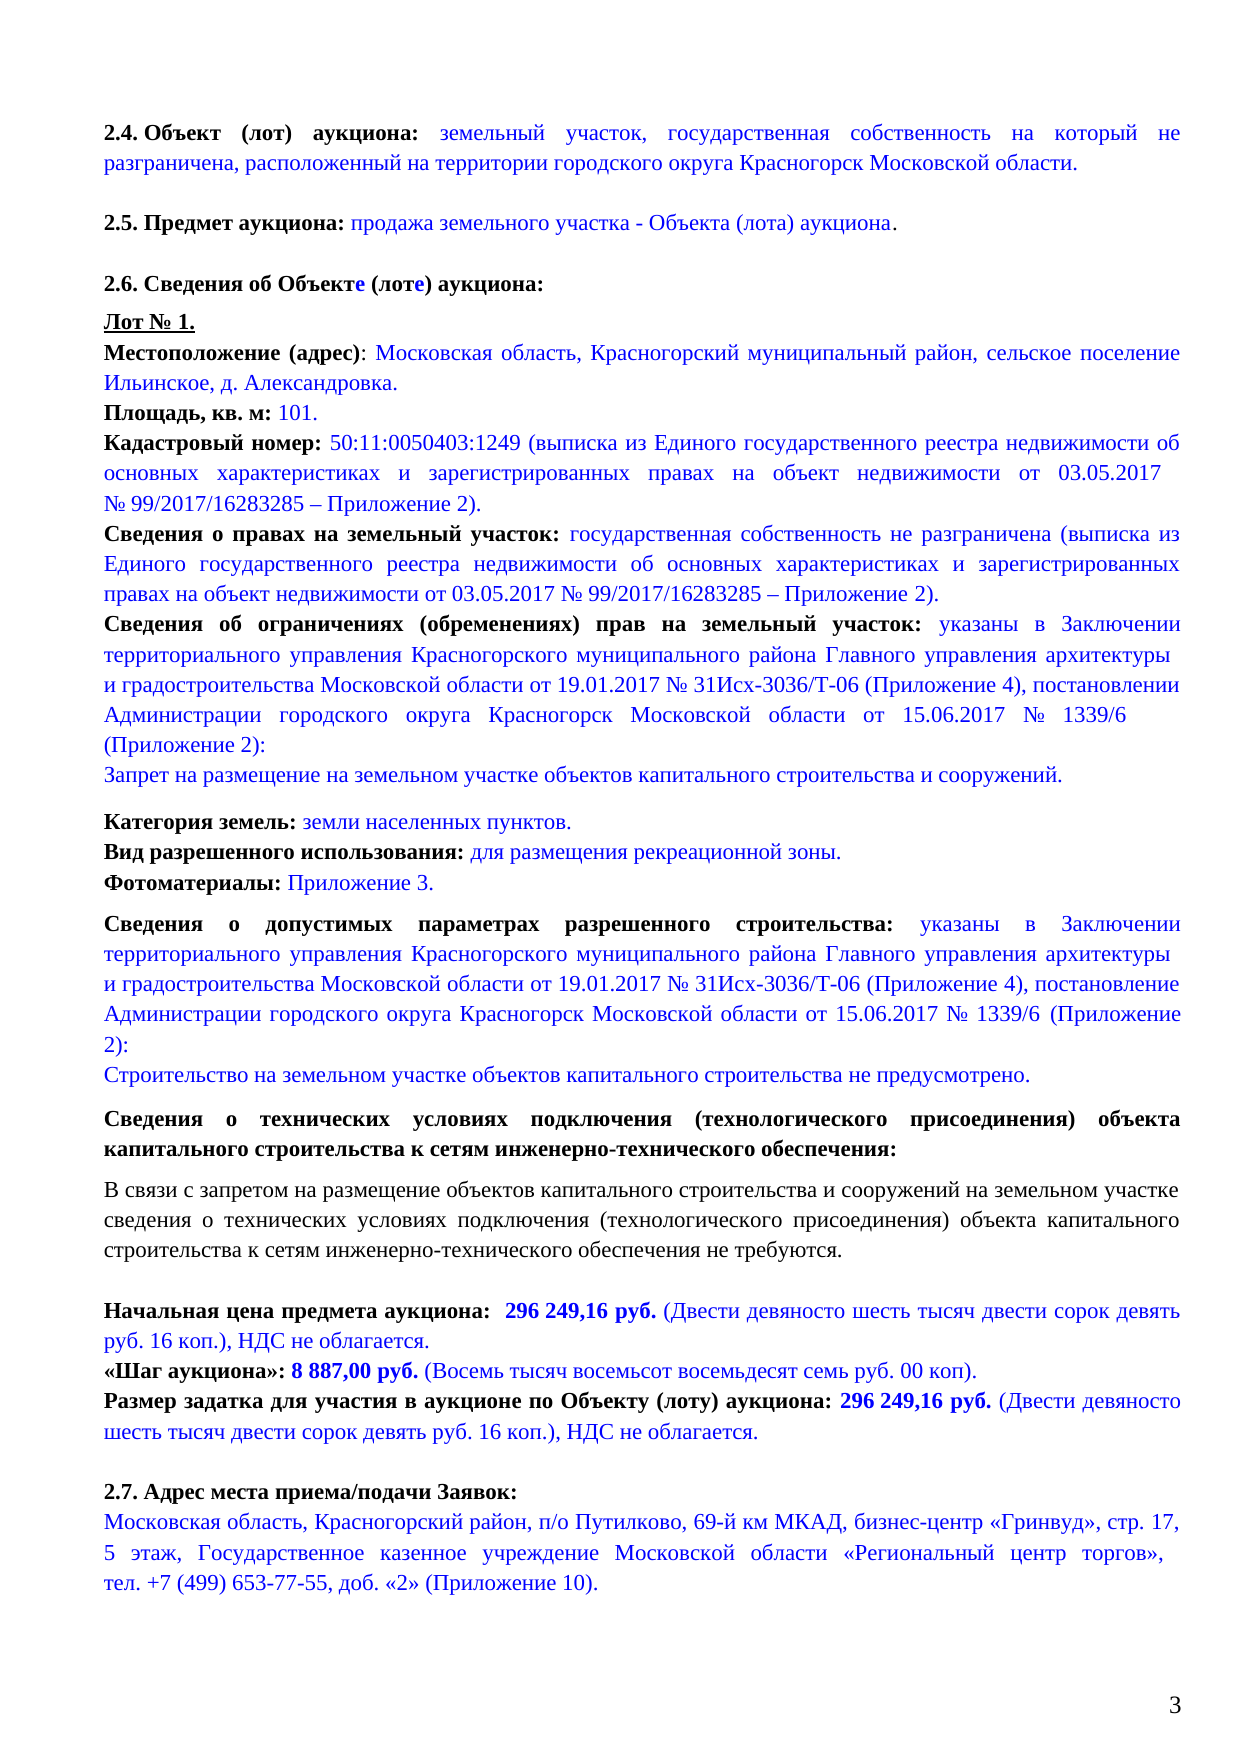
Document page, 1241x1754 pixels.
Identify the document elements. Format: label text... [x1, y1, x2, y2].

text Категория земель: земли населенных пунктов. [103, 808, 1181, 834]
text Местоположение (адрес): Московская область, Красногорский муниципальный район, сельское поселение Ильинское, д. Александровка. [103, 339, 1181, 395]
text 2.6. Сведения об Объекте (лоте) аукциона: [103, 270, 1181, 296]
text Сведения о допустимых параметрах разрешенного строительства: указаны в Заключении территориального управления Красногорского муниципального района Главного управления архитектуры и градостроительства Московской области от 19.01.2017 № 31Исх-3036/Т-06 (Приложение 4), постановление Администрации городского округа Красногорск Московской области от 15.06.2017 № 1339/6 (Приложение 2): [103, 910, 1181, 1057]
text Лот № 1. [103, 308, 1181, 335]
text Строительство на земельном участке объектов капитального строительства не предусмотрено. [103, 1061, 1181, 1087]
text Сведения о правах на земельный участок: государственная собственность не разграничена (выписка из Единого государственного реестра недвижимости об основных характеристиках и зарегистрированных правах на объект недвижимости от 03.05.2017 № 99/2017/16283285 – Приложение 2). [103, 520, 1181, 607]
text Московская область, Красногорский район, п/о Путилково, 69-й км МКАД, бизнес-центр «Гринвуд», стр. 17, 5 этаж, Государственное казенное учреждение Московской области «Региональный центр торгов», тел. +7 (499) 653-77-55, доб. «2» (Приложение 10). [103, 1508, 1181, 1595]
text Сведения о технических условиях подключения (технологического присоединения) объекта капитального строительства к сетям инженерно-технического обеспечения: [103, 1105, 1181, 1161]
text В связи с запретом на размещение объектов капитального строительства и сооружений на земельном участке сведения о технических условиях подключения (технологического присоединения) объекта капитального строительства к сетям инженерно-технического обеспечения не требуются. [103, 1176, 1181, 1263]
text Фотоматериалы: Приложение 3. [103, 869, 1181, 895]
text Кадастровый номер: 50:11:0050403:1249 (выписка из Единого государственного реестра недвижимости об основных характеристиках и зарегистрированных правах на объект недвижимости от 03.05.2017 № 99/2017/16283285 – Приложение 2). [103, 429, 1181, 516]
text Сведения об ограничениях (обременениях) прав на земельный участок: указаны в Заключении территориального управления Красногорского муниципального района Главного управления архитектуры и градостроительства Московской области от 19.01.2017 № 31Исх-3036/Т-06 (Приложение 4), постановлении Администрации городского округа Красногорск Московской области от 15.06.2017 № 1339/6 (Приложение 2): [103, 611, 1181, 758]
text Запрет на размещение на земельном участке объектов капитального строительства и сооружений. [103, 762, 1181, 788]
text Размер задатка для участия в аукционе по Объекту (лоту) аукциона: 296 249,16 руб. (Двести девяносто шесть тысяч двести сорок девять руб. 16 коп.), НДС не облагается. [103, 1388, 1181, 1444]
text «Шаг аукциона»: 8 887,00 руб. (Восемь тысяч восемьсот восемьдесят семь руб. 00 коп). [103, 1357, 1181, 1384]
text 2.5. Предмет аукциона: продажа земельного участка - Объекта (лота) аукциона. [103, 209, 1181, 236]
text 2.4. Объект (лот) аукциона: земельный участок, государственная собственность на который не разграничена, расположенный на территории городского округа Красногорск Московской области. [103, 119, 1181, 175]
text Начальная цена предмета аукциона: 296 249,16 руб. (Двести девяносто шесть тысяч двести сорок девять руб. 16 коп.), НДС не облагается. [103, 1297, 1181, 1353]
text 2.7. Адрес места приема/подачи Заявок: [103, 1478, 1181, 1504]
text Площадь, кв. м: 101. [103, 399, 1181, 425]
text Вид разрешенного использования: для размещения рекреационной зоны. [103, 838, 1181, 865]
